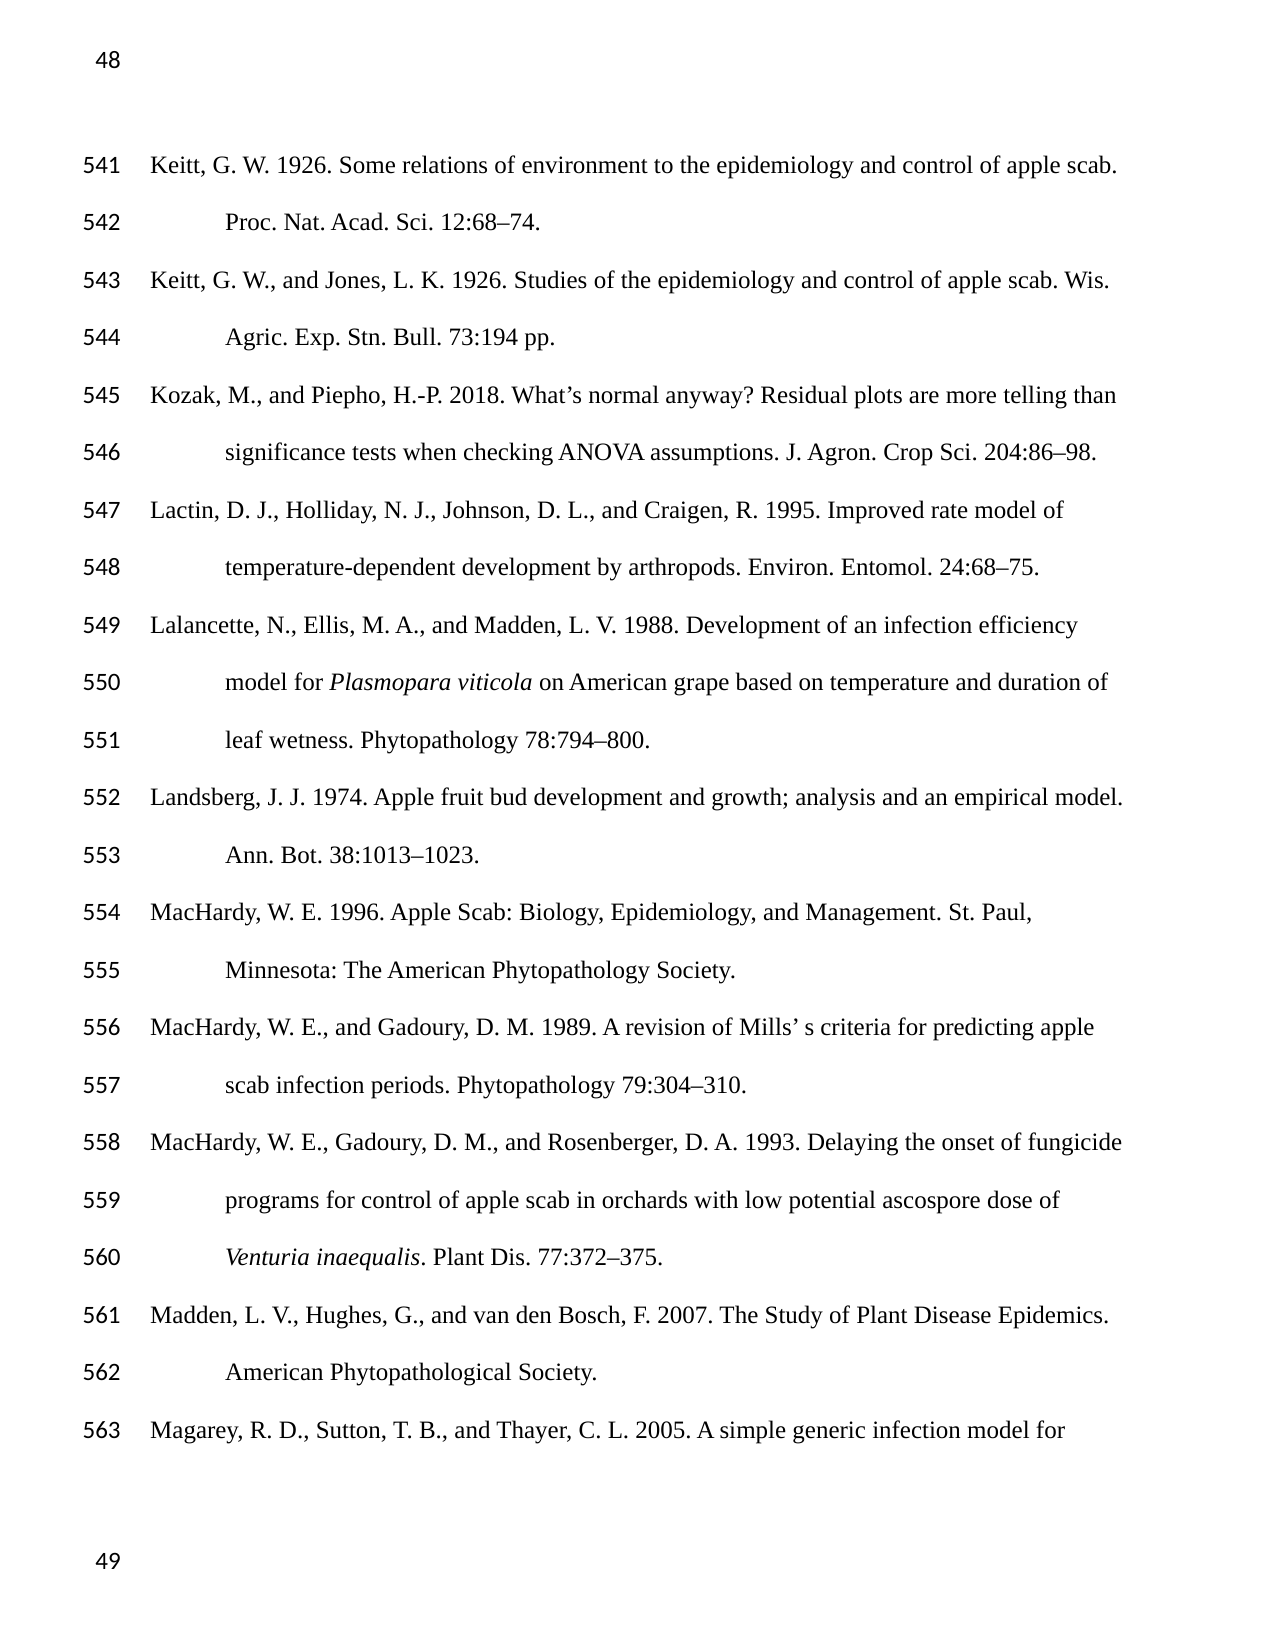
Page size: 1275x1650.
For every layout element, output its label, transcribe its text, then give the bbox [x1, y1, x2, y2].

text Kozak, M., and Piepho, H.-P. 2018. What’s normal anyway? Residual plots are more telling than significance tests when checking ANOVA assumptions. J. Agron. Crop Sci. 204:86–98. [150, 380, 1125, 466]
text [150, 1415, 1125, 1444]
text Madden, L. V., Hughes, G., and van den Bosch, F. 2007. The Study of Plant Disease Epidemics. American Phytopathological Society. [150, 1300, 1125, 1386]
text Landsberg, J. J. 1974. Apple fruit bud development and growth; analysis and an empirical model. Ann. Bot. 38:1013–1023. [150, 782, 1125, 869]
text MacHardy, W. E., and Gadoury, D. M. 1989. A revision of Mills’ s criteria for predicting apple scab infection periods. Phytopathology 79:304–310. [150, 1012, 1125, 1099]
text Lactin, D. J., Holliday, N. J., Johnson, D. L., and Craigen, R. 1995. Improved rate model of temperature-dependent development by arthropods. Environ. Entomol. 24:68–75. [150, 495, 1125, 581]
text Lalancette, N., Ellis, M. A., and Madden, L. V. 1988. Development of an infection efficiency model for Plasmopara viticola on American grape based on temperature and duration of leaf wetness. Phytopathology 78:794–800. [150, 610, 1125, 754]
text Keitt, G. W. 1926. Some relations of environment to the epidemiology and control of apple scab. Proc. Nat. Acad. Sci. 12:68–74. [150, 150, 1125, 236]
text MacHardy, W. E., Gadoury, D. M., and Rosenberger, D. A. 1993. Delaying the onset of fungicide programs for control of apple scab in orchards with low potential ascospore dose of Venturia inaequalis. Plant Dis. 77:372–375. [150, 1127, 1125, 1271]
text MacHardy, W. E. 1996. Apple Scab: Biology, Epidemiology, and Management. St. Paul, Minnesota: The American Phytopathology Society. [150, 897, 1125, 984]
text Keitt, G. W., and Jones, L. K. 1926. Studies of the epidemiology and control of apple scab. Wis. Agric. Exp. Stn. Bull. 73:194 pp. [150, 265, 1125, 351]
